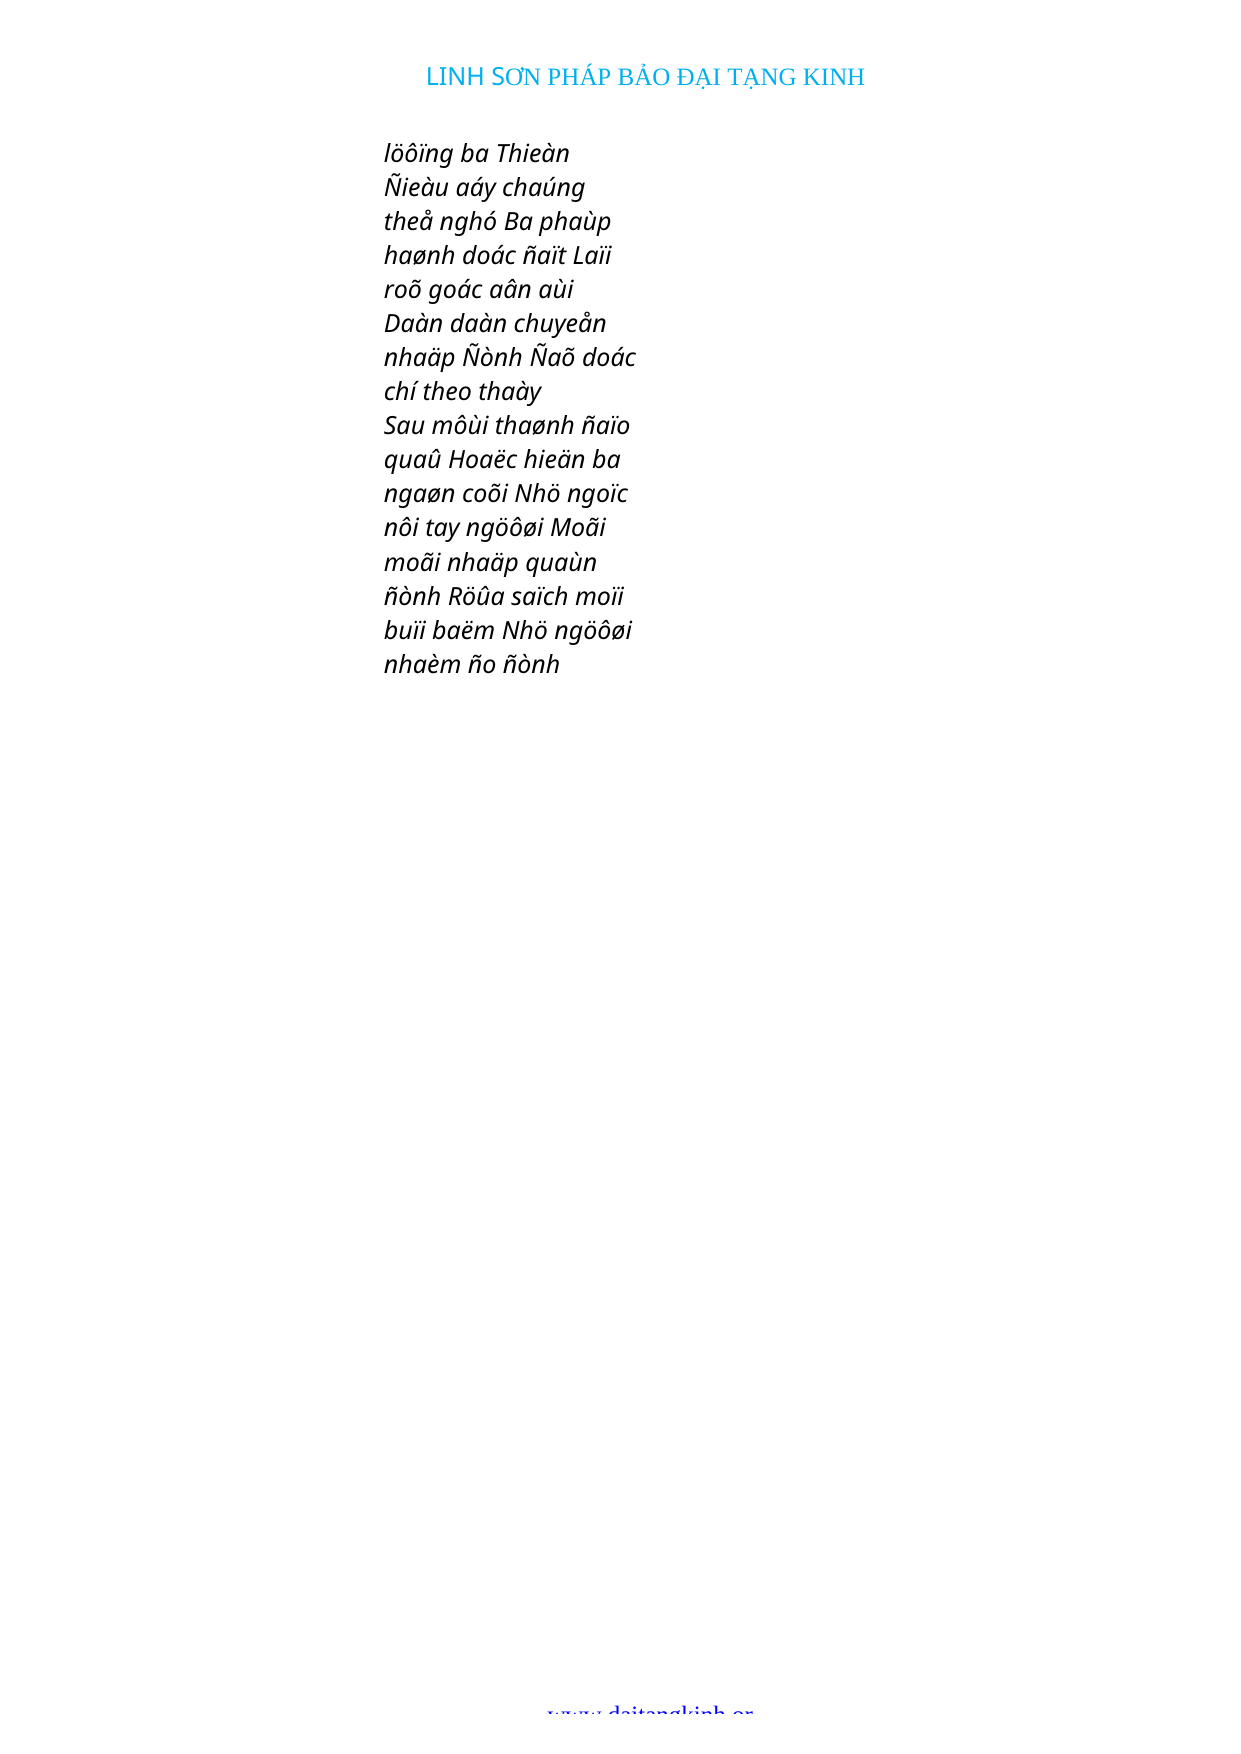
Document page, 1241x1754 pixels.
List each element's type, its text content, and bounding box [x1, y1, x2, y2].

text Daàn daàn chuyeån nhaäp Ñònh Ñaõ doác chí theo thaày [384, 306, 672, 408]
text Sau môùi thaønh ñaïo quaû Hoaëc hieän ba ngaøn coõi Nhö ngoïc nôi tay ngöôøi Moãi moãi nhaäp quaùn ñònh Röûa saïch moïi buïi baëm Nhö ngöôøi nhaèm ño ñònh [384, 408, 648, 680]
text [384, 135, 638, 306]
